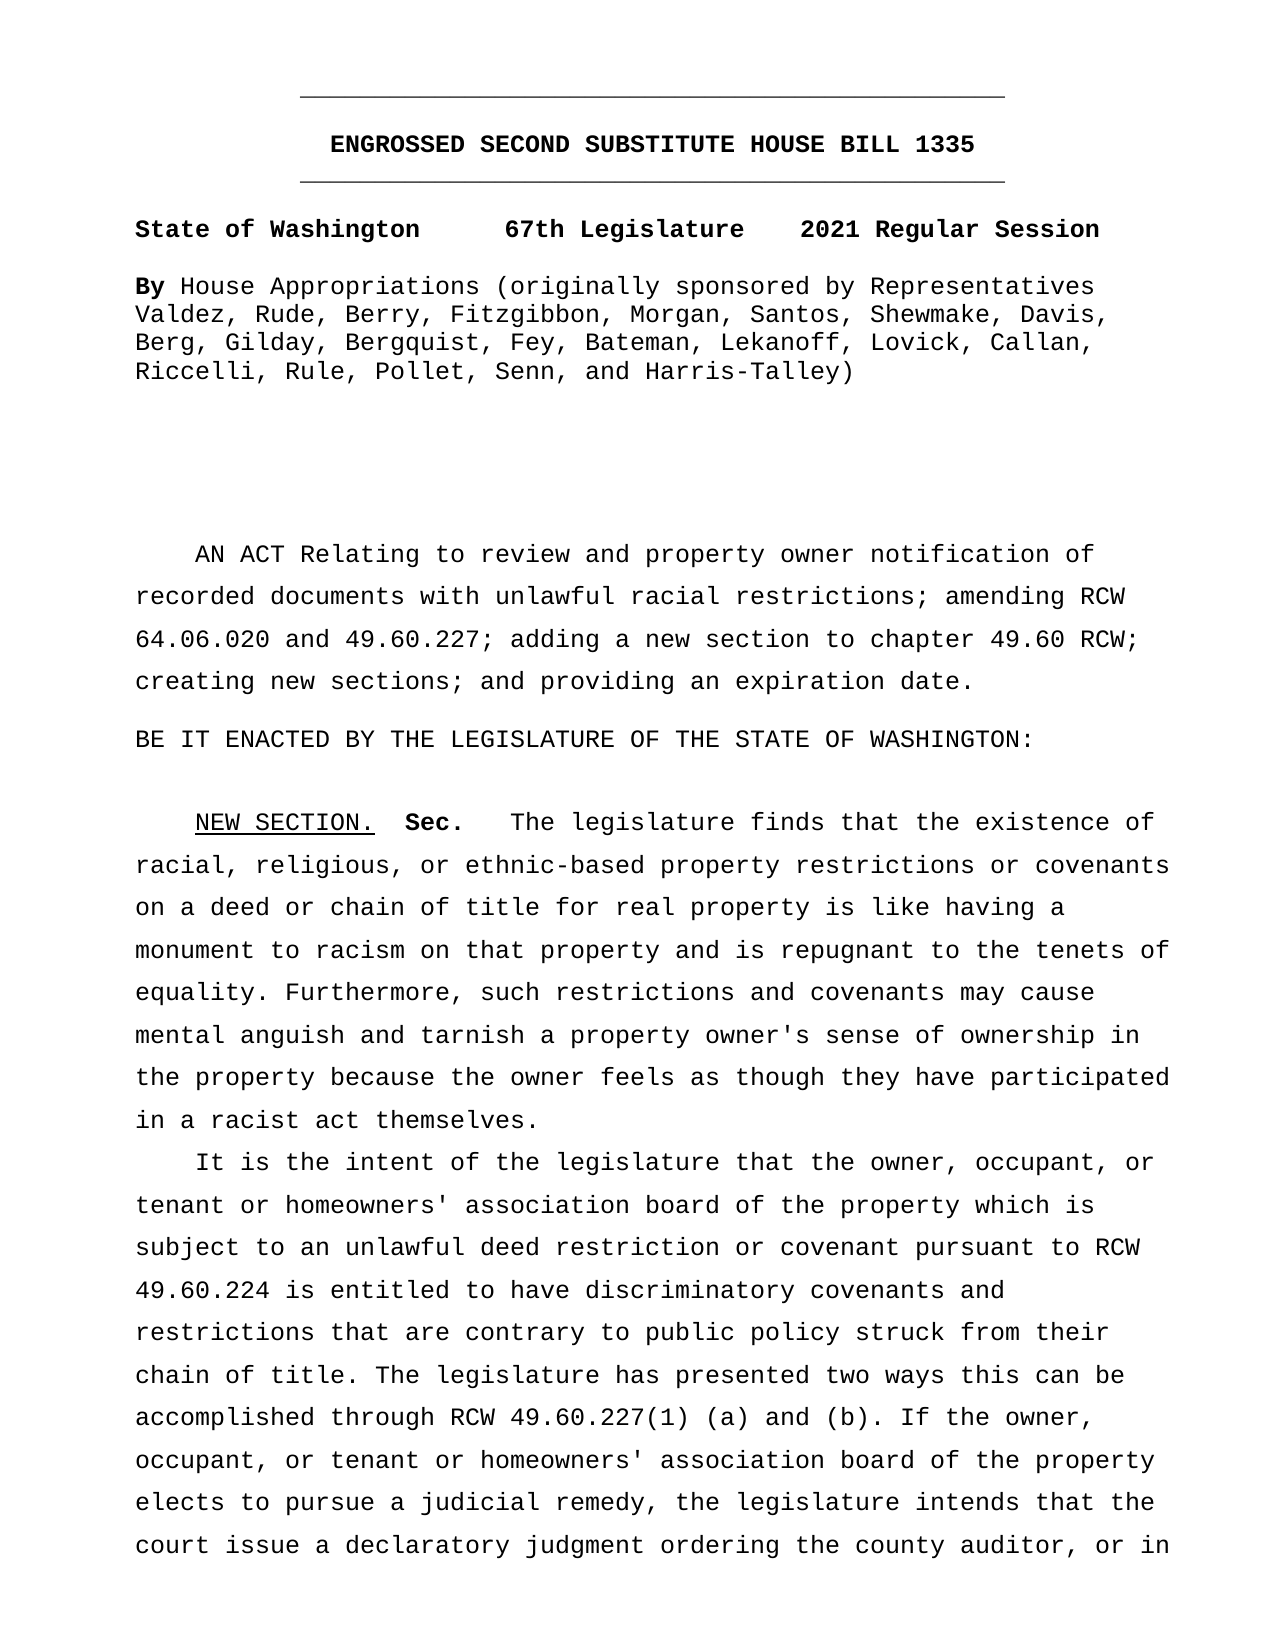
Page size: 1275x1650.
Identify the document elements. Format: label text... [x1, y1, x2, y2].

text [135, 1137, 1170, 1562]
text ENGROSSED SECOND SUBSTITUTE HOUSE BILL 1335 [135, 132, 1170, 160]
text State of Washington 67th Legislature 2021 Regular Session [135, 217, 1170, 245]
text _______________________________________________ [135, 75, 1170, 103]
text AN ACT Relating to review and property owner notification of recorded documents with unlawful racial restrictions; amending RCW 64.06.020 and 49.60.227; adding a new section to chapter 49.60 RCW; creating new sections; and providing an expiration date. [135, 528, 1170, 698]
text NEW SECTION. Sec. The legislature finds that the existence of racial, religious, or ethnic-based property restrictions or covenants on a deed or chain of title for real property is like having a monument to racism on that property and is repugnant to the tenets of equality. Furthermore, such restrictions and covenants may cause mental anguish and tarnish a property owner's sense of ownership in the property because the owner feels as though they have participated in a racist act themselves. [135, 797, 1170, 1137]
text _______________________________________________ [135, 160, 1170, 188]
text By House Appropriations (originally sponsored by Representatives Valdez, Rude, Berry, Fitzgibbon, Morgan, Santos, Shewmake, Davis, Berg, Gilday, Bergquist, Fey, Bateman, Lekanoff, Lovick, Callan, Riccelli, Rule, Pollet, Senn, and Harris-Talley) [135, 273, 1170, 387]
text BE IT ENACTED BY THE LEGISLATURE OF THE STATE OF WASHINGTON: [135, 727, 1170, 755]
